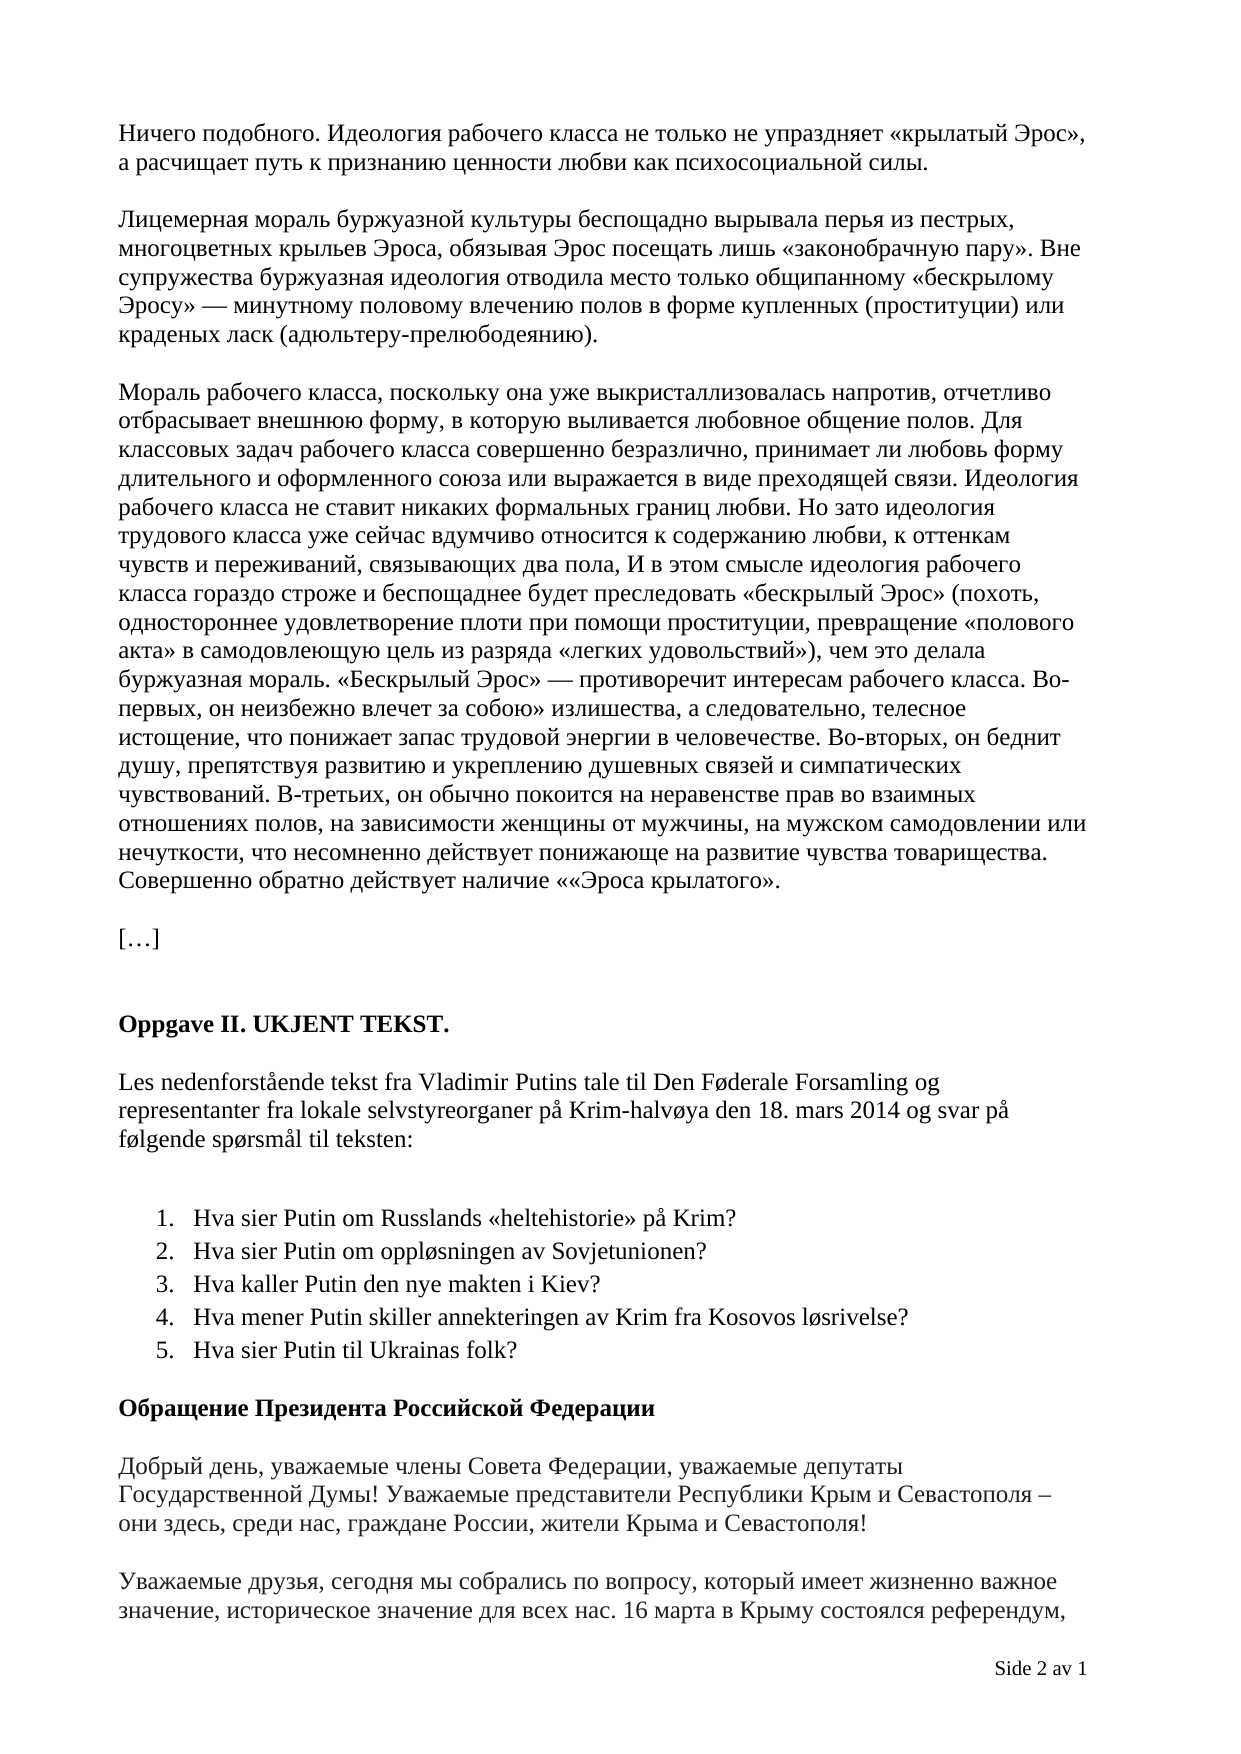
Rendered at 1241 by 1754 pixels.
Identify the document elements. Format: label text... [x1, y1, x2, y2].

list Hva mener Putin skiller annekteringen av Krim fra Kosovos løsrivelse? [156, 1302, 1087, 1331]
text Les nedenforstående tekst fra Vladimir Putins tale til Den Føderale Forsamling og representanter fra lokale selvstyreorganer på Krim-halvøya den 18. mars 2014 og svar på følgende spørsmål til teksten: [118, 1067, 1067, 1153]
list Hva kaller Putin den nye makten i Kiev? [156, 1269, 1087, 1297]
subtitle Oppgave II. UKJENT TEKST. [118, 1009, 1087, 1038]
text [118, 118, 1087, 176]
subtitle Обращение Президента Российской Федерации [118, 1393, 775, 1422]
text Добрый день, уважаемые члены Совета Федерации, уважаемые депутаты Государственной Думы! Уважаемые представители Республики Крым и Севастополя – они здесь, среди нас, граждане России, жители Крыма и Севастополя! [118, 1451, 1087, 1537]
text Лицемерная мораль буржуазной культуры беспощадно вырывала перья из пестрых, многоцветных крыльев Эроса, обязывая Эрос посещать лишь «законобрачную пару». Вне супружества буржуазная идеология отводила место только общипанному «бескрылому Эросу» — минутному половому влечению полов в форме купленных (проституции) или краденых ласк (адюльтеру-прелюбодеянию). [118, 176, 1087, 348]
list Hva sier Putin om oppløsningen av Sovjetunionen? [156, 1236, 1087, 1264]
text […] [118, 923, 1087, 952]
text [118, 1566, 1087, 1624]
list Hva sier Putin om Russlands «heltehistorie» på Krim? [156, 1203, 1087, 1231]
list Hva sier Putin til Ukrainas folk? [156, 1335, 1087, 1363]
text Мораль рабочего класса, поскольку она уже выкристаллизовалась напротив, отчетливо отбрасывает внешнюю форму, в которую выливается любовное общение полов. Для классовых задач рабочего класса совершенно безразлично, принимает ли любовь форму длительного и оформленного союза или выражается в виде преходящей связи. Идеология рабочего класса не ставит никаких формальных границ любви. Но зато идеология трудового класса уже сейчас вдумчиво относится к содержанию любви, к оттенкам чувств и переживаний, связывающих два пола, И в этом смысле идеология рабочего класса гораздо строже и беспощаднее будет преследовать «бескрылый Эрос» (похоть, одностороннее удовлетворение плоти при помощи проституции, превращение «полового акта» в самодовлеющую цель из разряда «легких удовольствий»), чем это делала буржуазная мораль. «Бескрылый Эрос» — противоречит интересам рабочего класса. Во-первых, он неизбежно влечет за собою» излишества, а следовательно, телесное истощение, что понижает запас трудовой энергии в человечестве. Во-вторых, он беднит душу, препятствуя развитию и укреплению душевных связей и симпатических чувствований. В-третьих, он обычно покоится на неравенстве прав во взаимных отношениях полов, на зависимости женщины от мужчины, на мужском самодовлении или нечуткости, что несомненно действует понижающе на развитие чувства товарищества. Совершенно обратно действует наличие ««Эроса крылатого». [118, 377, 1087, 894]
